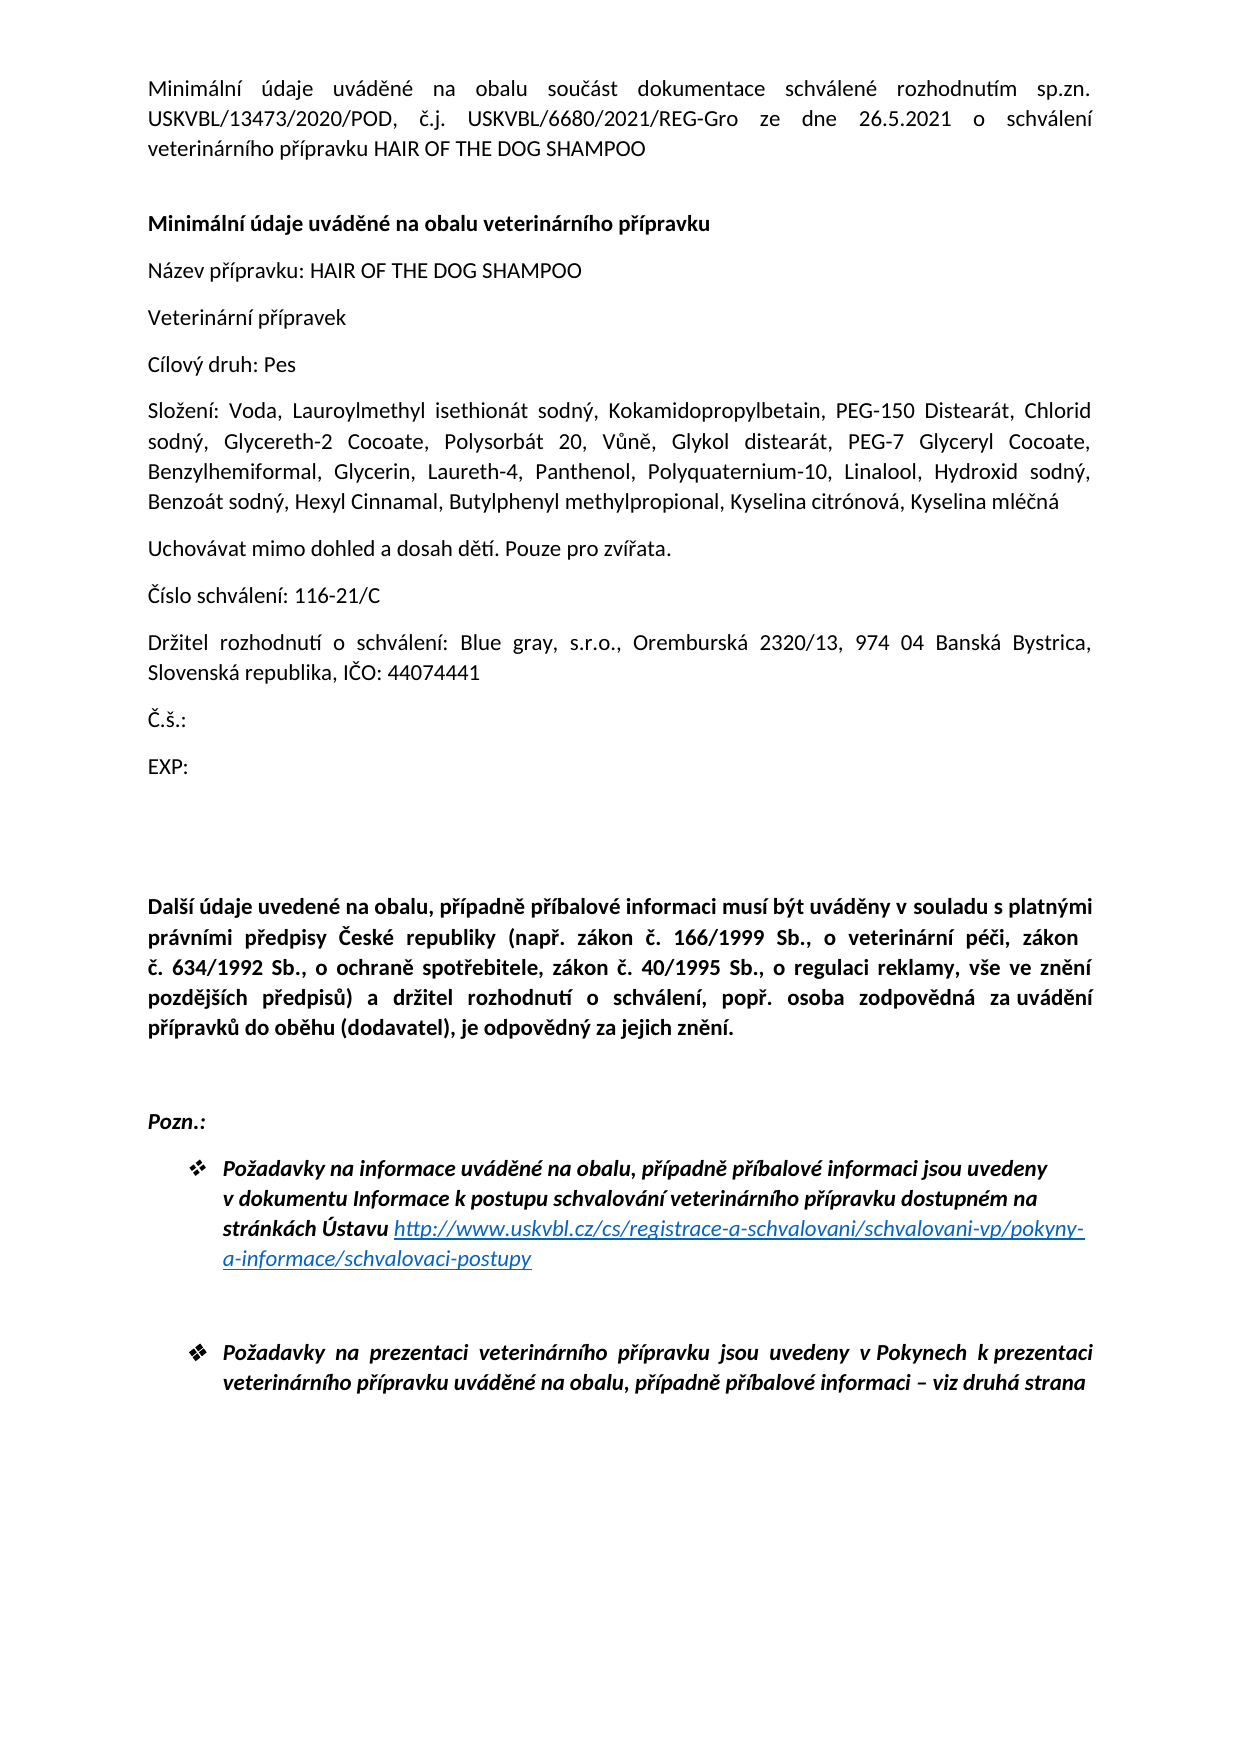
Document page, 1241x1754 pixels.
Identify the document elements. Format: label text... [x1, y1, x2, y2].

text Další údaje uvedené na obalu, případně příbalové informaci musí být uváděny v souladu s platnými právními předpisy České republiky (např. zákon č. 166/1999 Sb., o veterinární péči, zákon č. 634/1992 Sb., o ochraně spotřebitele, zákon č. 40/1995 Sb., o regulaci reklamy, vše ve znění pozdějších předpisů) a držitel rozhodnutí o schválení, popř. osoba zodpovědná za uvádění přípravků do oběhu (dodavatel), je odpovědný za jejich znění. [148, 892, 1093, 1041]
text EXP: [148, 752, 1093, 780]
list Požadavky na informace uváděné na obalu, případně příbalové informaci jsou uvedeny v dokumentu Informace k postupu schvalování veterinárního přípravku dostupném na stránkách Ústavu http://www.uskvbl.cz/cs/registrace-a-schvalovani/schvalovani-vp/pokyny-a-informace/schvalovaci-postupy [185, 1154, 1093, 1272]
text Držitel rozhodnutí o schválení: [148, 628, 1093, 686]
text Minimální údaje uváděné na obalu veterinárního přípravku [148, 209, 1093, 237]
text Cílový druh: [148, 350, 1093, 378]
text Č.š.: [148, 705, 1093, 733]
text Název přípravku: [148, 256, 1093, 284]
text Složení: [148, 397, 1093, 515]
list Požadavky na prezentaci veterinárního přípravku jsou uvedeny v Pokynech k prezentaci veterinárního přípravku uváděné na obalu, případně příbalové informaci – viz druhá strana [185, 1338, 1093, 1396]
text Pozn.: [148, 1107, 1093, 1135]
text Číslo schválení: [148, 581, 1093, 609]
text Uchovávat mimo dohled a dosah dětí. Pouze pro zvířata. [148, 534, 1093, 562]
text Veterinární přípravek [148, 303, 1093, 331]
